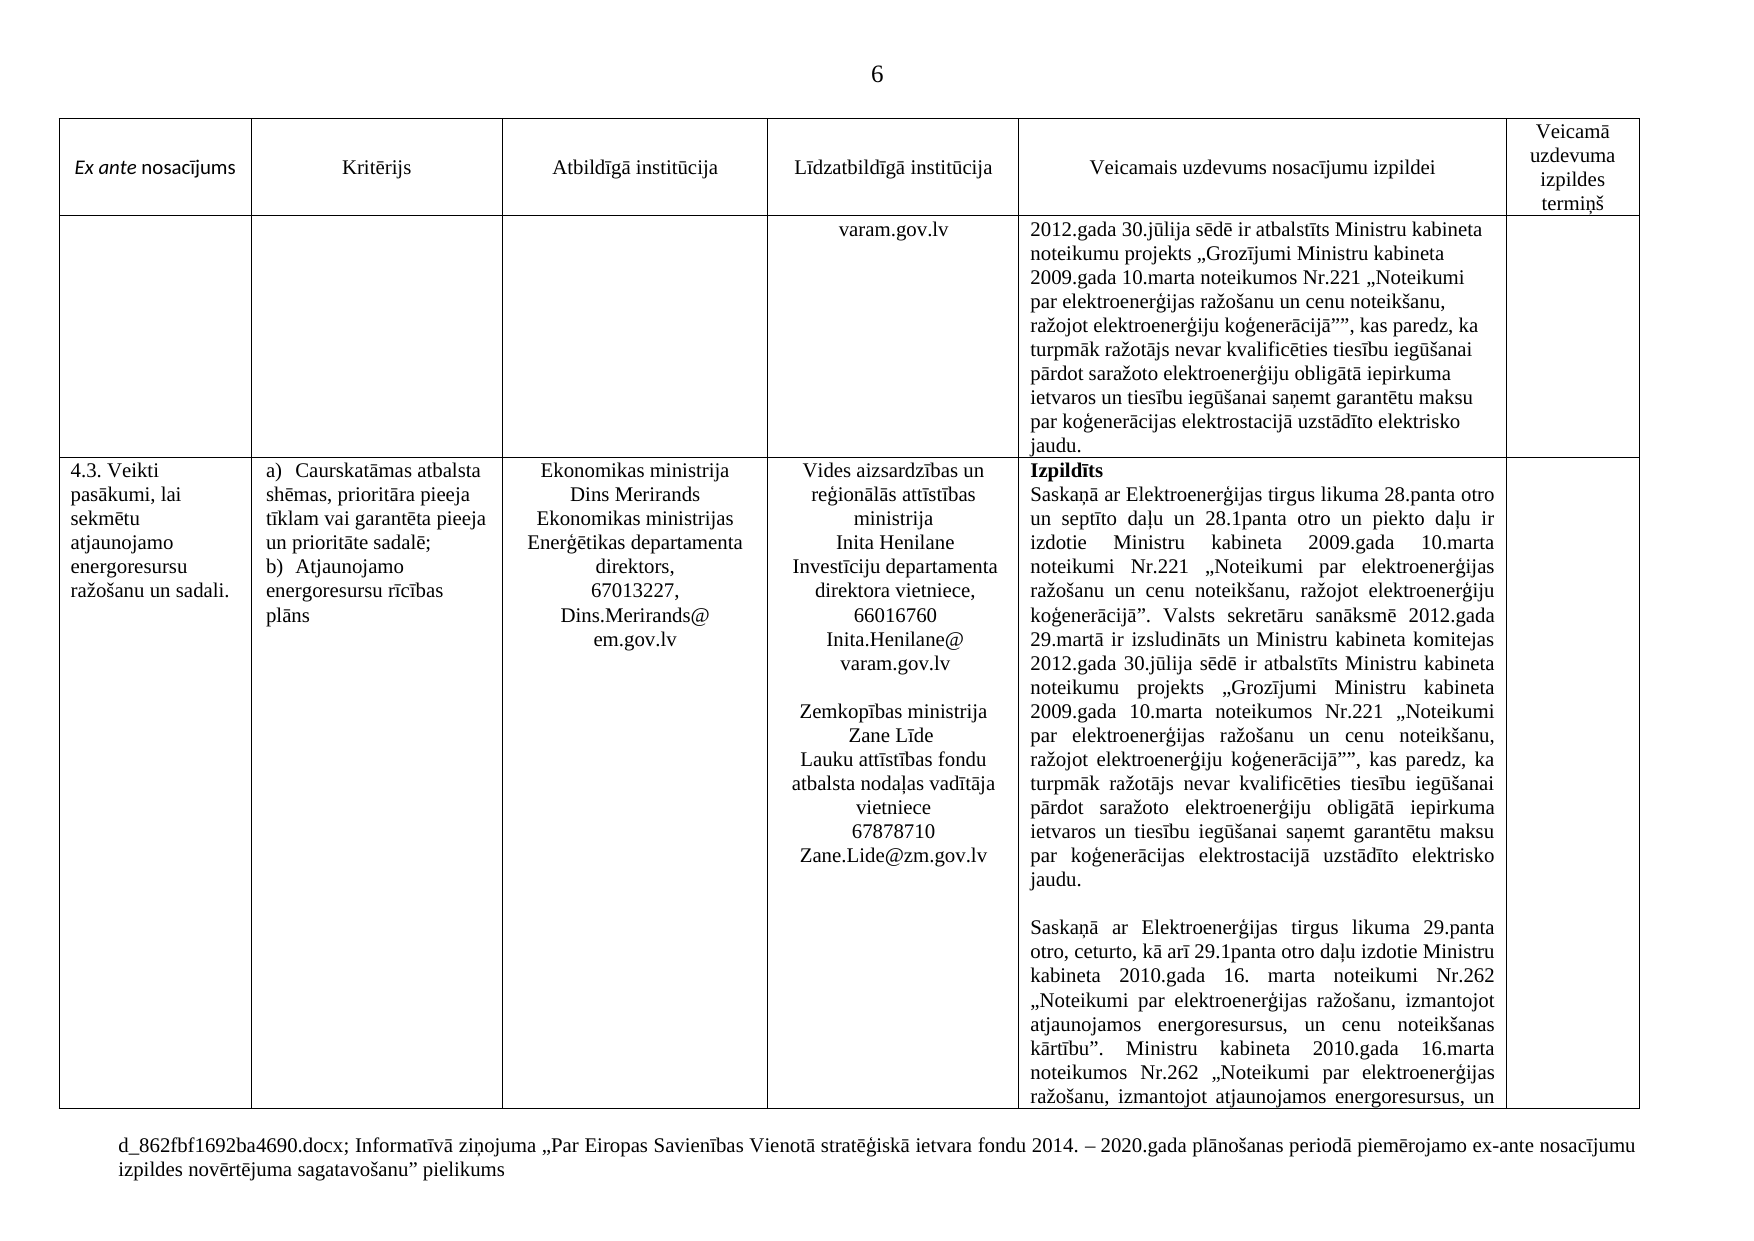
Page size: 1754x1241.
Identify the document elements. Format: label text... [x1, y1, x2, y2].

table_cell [503, 458, 767, 1108]
table_header Veicamā uzdevuma izpildes termiņš [1507, 119, 1639, 215]
table_header Līdzatbildīgā institūcija [768, 119, 1018, 215]
table_cell [1507, 216, 1639, 457]
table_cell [60, 458, 251, 1108]
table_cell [503, 216, 767, 457]
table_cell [252, 458, 502, 1108]
table_header Atbildīgā institūcija [503, 119, 767, 215]
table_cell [252, 216, 502, 457]
table_header Ex ante nosacījums [60, 119, 251, 215]
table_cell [768, 216, 1018, 457]
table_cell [1019, 216, 1506, 457]
table_cell [1507, 458, 1639, 1108]
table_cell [60, 216, 251, 457]
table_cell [1019, 458, 1506, 1108]
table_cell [768, 458, 1018, 1108]
table_header Kritērijs [252, 119, 502, 215]
table_header Veicamais uzdevums nosacījumu izpildei [1019, 119, 1506, 215]
